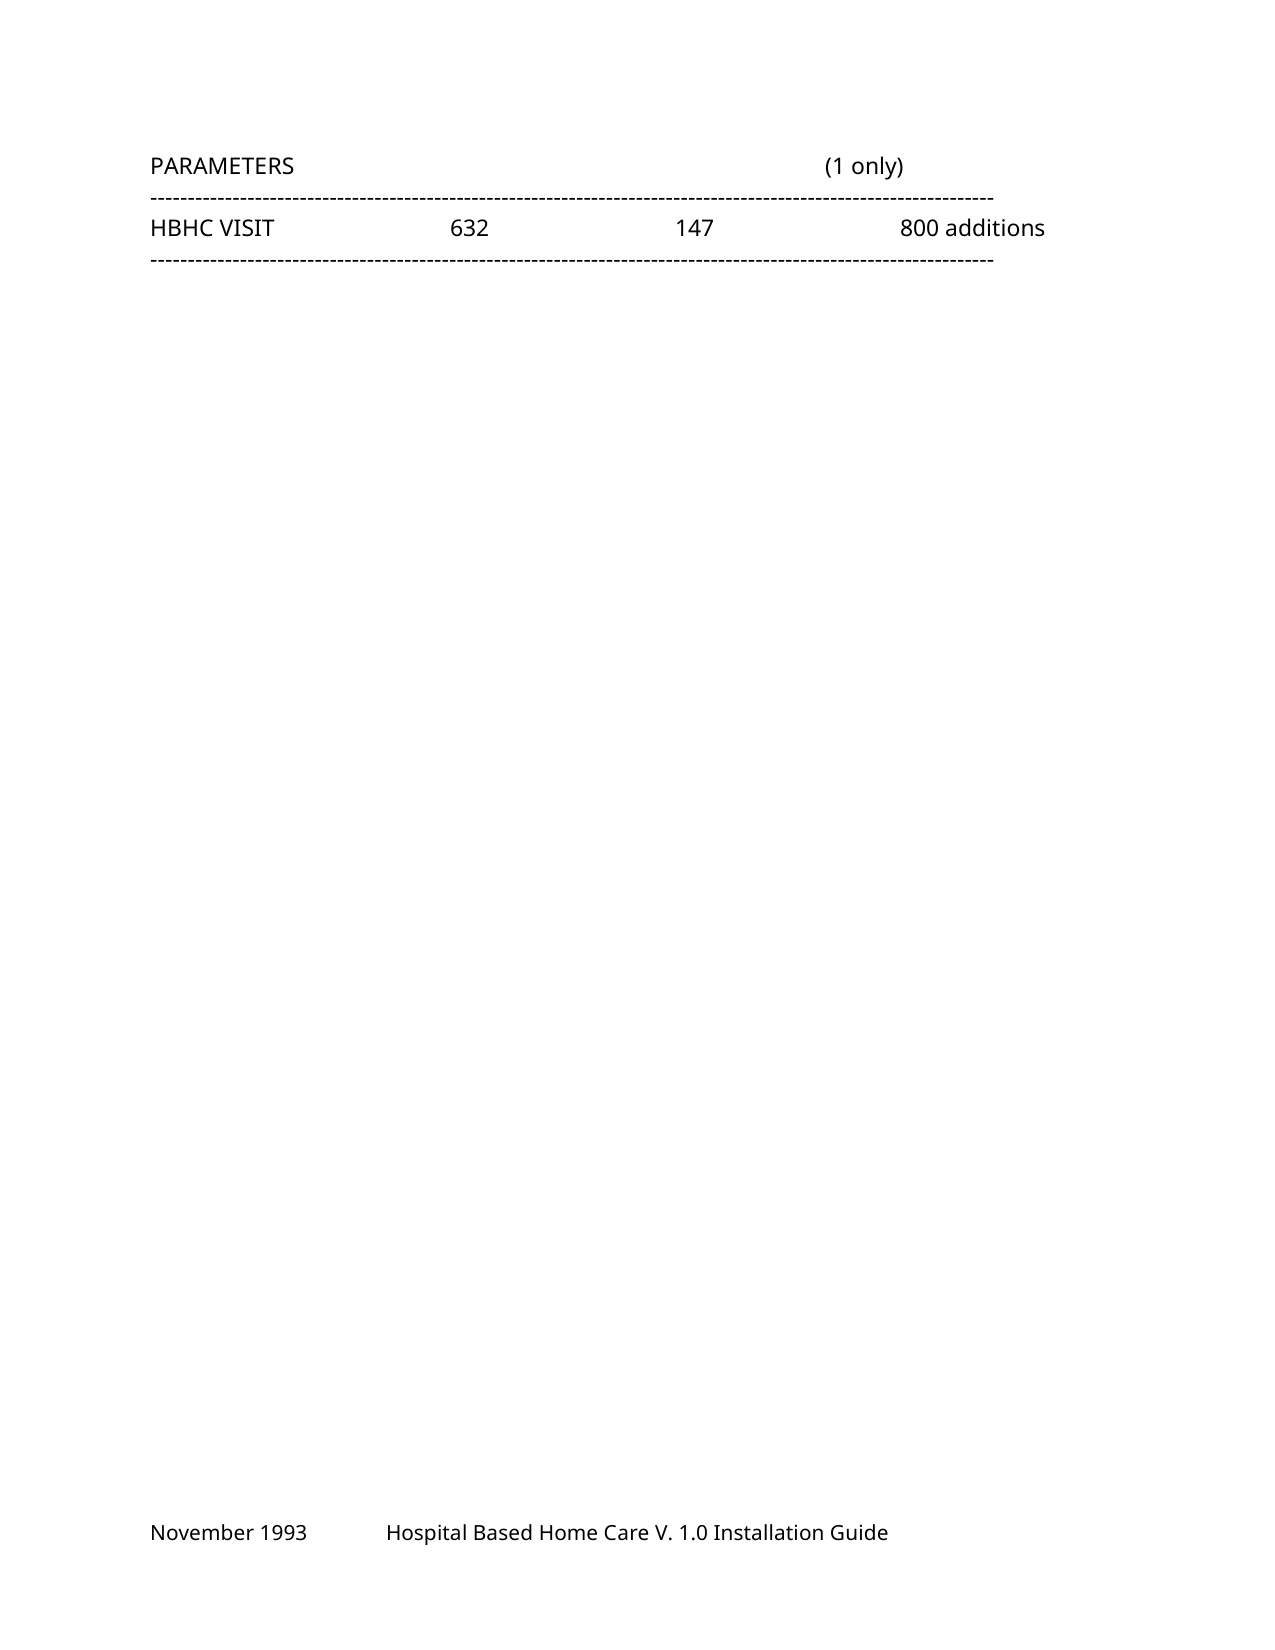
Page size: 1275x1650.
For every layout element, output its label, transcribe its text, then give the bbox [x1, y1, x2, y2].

text PARAMETERS (1 only) [150, 150, 1125, 181]
text ----------------------------------------------------------------------------------------------------------------- [150, 243, 1125, 274]
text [150, 181, 1125, 212]
text HBHC VISIT 632 147 800 additions [150, 212, 1125, 243]
